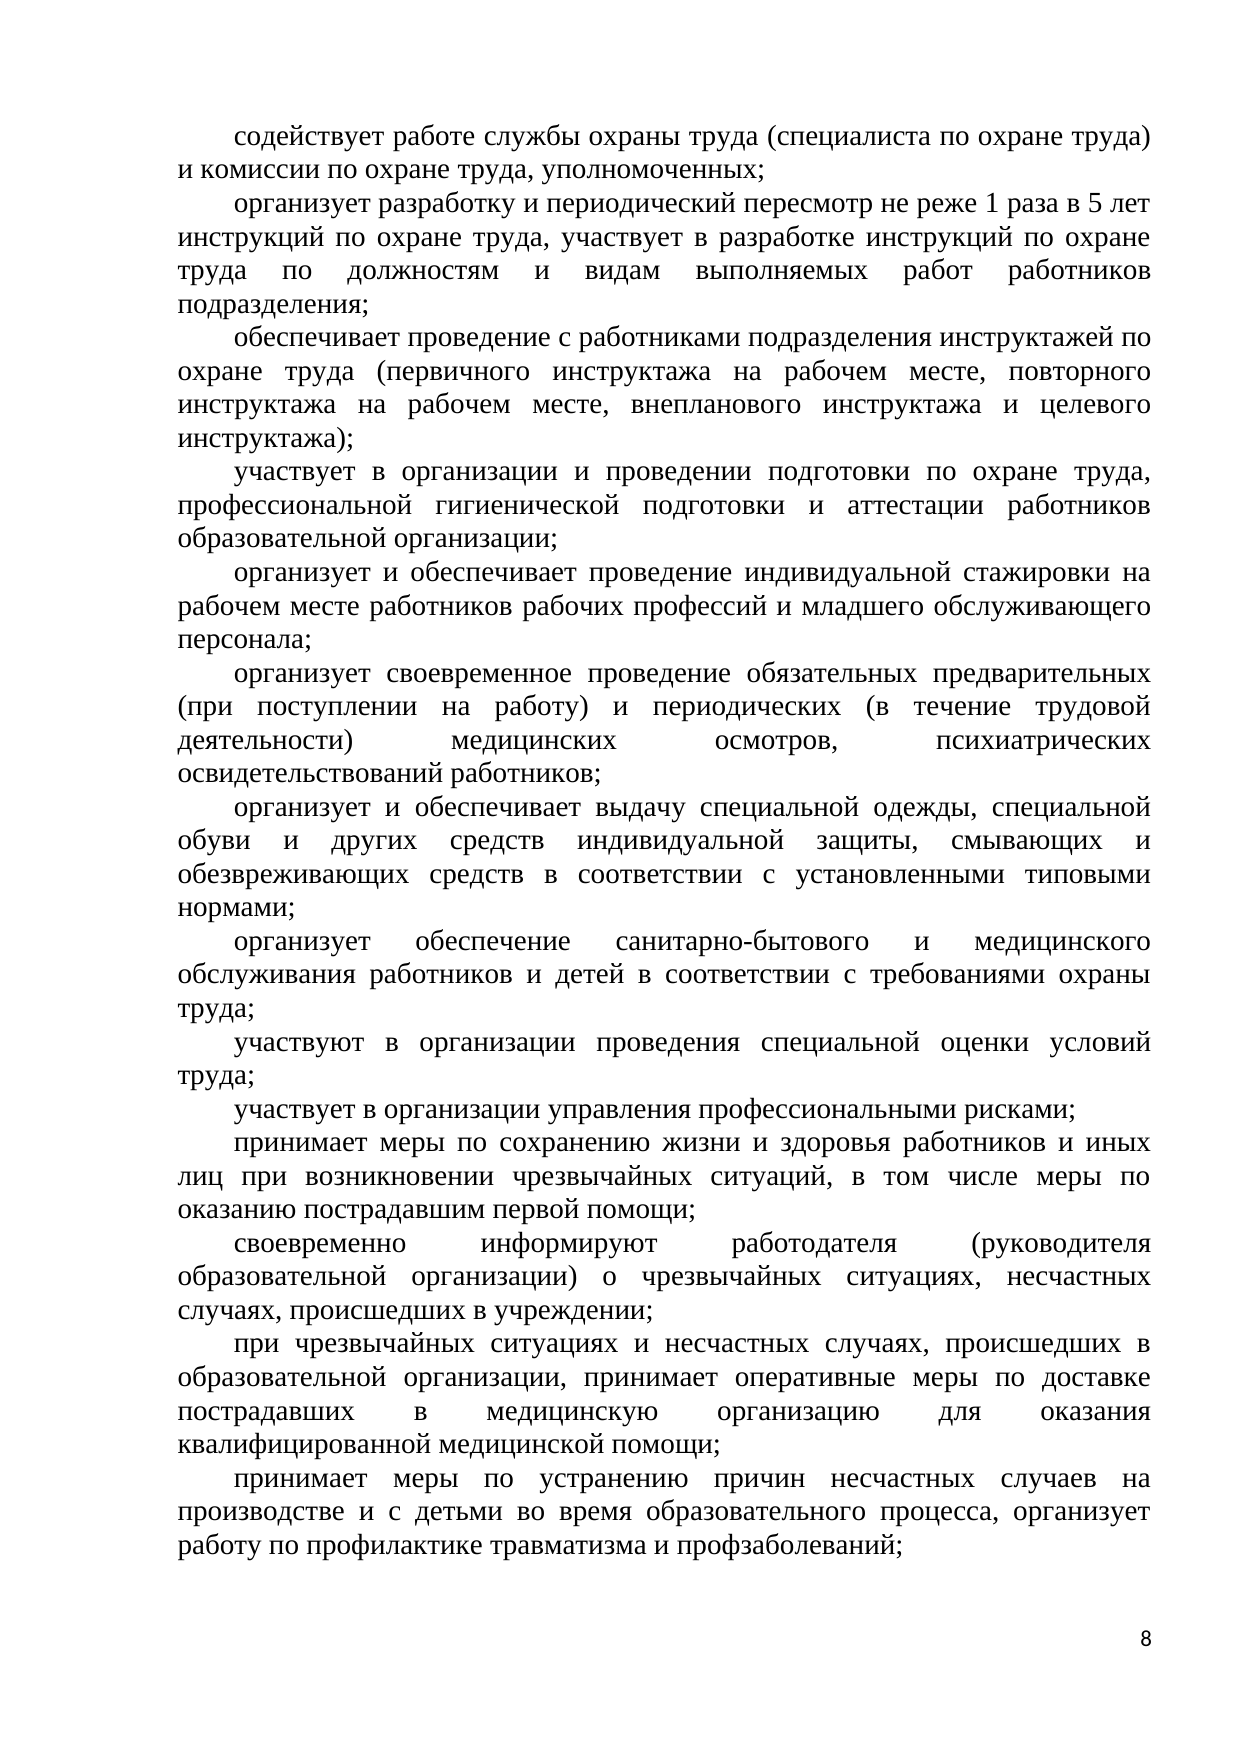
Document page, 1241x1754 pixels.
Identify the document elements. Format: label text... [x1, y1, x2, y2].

text обеспечивает проведение с работниками подразделения инструктажей по охране труда (первичного инструктажа на рабочем месте, повторного инструктажа на рабочем месте, внепланового инструктажа и целевого инструктажа); [177, 319, 1152, 453]
text участвует в организации и проведении подготовки по охране труда, профессиональной гигиенической подготовки и аттестации работников образовательной организации; [177, 453, 1152, 554]
text принимает меры по устранению причин несчастных случаев на производстве и с детьми во время образовательного процесса, организует работу по профилактике травматизма и профзаболеваний; [177, 1460, 1152, 1560]
text участвуют в организации проведения специальной оценки условий труда; [177, 1024, 1152, 1091]
text организует и обеспечивает выдачу специальной одежды, специальной обуви и других средств индивидуальной защиты, смывающих и обезвреживающих средств в соответствии с установленными типовыми нормами; [177, 789, 1152, 923]
text организует обеспечение санитарно-бытового и медицинского обслуживания работников и детей в соответствии с требованиями охраны труда; [177, 923, 1152, 1024]
text организует своевременное проведение обязательных предварительных (при поступлении на работу) и периодических (в течение трудовой деятельности) медицинских осмотров, психиатрических освидетельствований работников; [177, 655, 1152, 789]
text содействует работе службы охраны труда (специалиста по охране труда) и комиссии по охране труда, уполномоченных; [177, 118, 1152, 185]
text участвует в организации управления профессиональными рисками; [177, 1091, 1152, 1124]
text принимает меры по сохранению жизни и здоровья работников и иных лиц при возникновении чрезвычайных ситуаций, в том числе меры по оказанию пострадавшим первой помощи; [177, 1124, 1152, 1225]
text при чрезвычайных ситуациях и несчастных случаях, происшедших в образовательной организации, принимает оперативные меры по доставке пострадавших в медицинскую организацию для оказания квалифицированной медицинской помощи; [177, 1326, 1152, 1460]
text организует и обеспечивает проведение индивидуальной стажировки на рабочем месте работников рабочих профессий и младшего обслуживающего персонала; [177, 554, 1152, 655]
text своевременно информируют работодателя (руководителя образовательной организации) о чрезвычайных ситуациях, несчастных случаях, происшедших в учреждении; [177, 1225, 1152, 1326]
text организует разработку и периодический пересмотр не реже 1 раза в 5 лет инструкций по охране труда, участвует в разработке инструкций по охране труда по должностям и видам выполняемых работ работников подразделения; [177, 185, 1152, 319]
